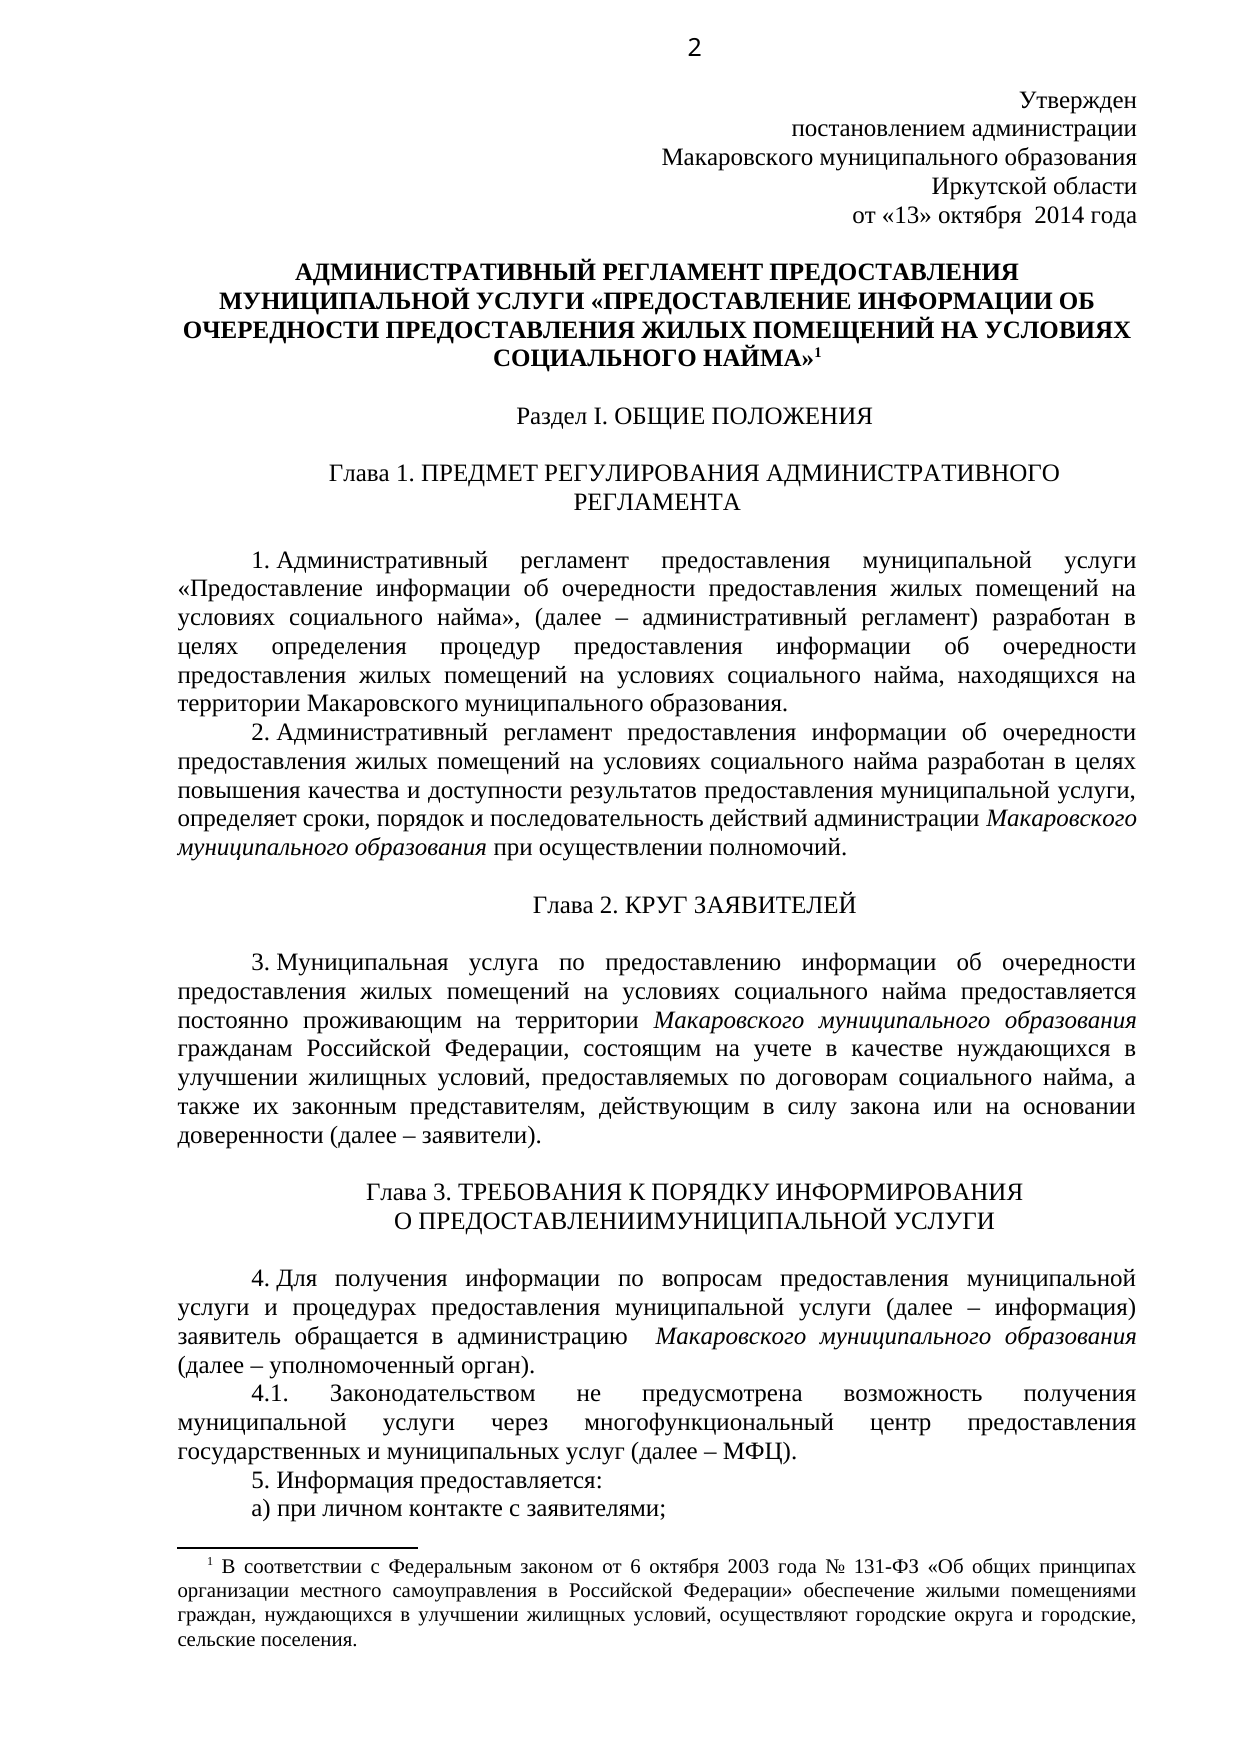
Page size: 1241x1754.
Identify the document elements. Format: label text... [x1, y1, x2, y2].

text 2. Административный регламент предоставления информации об очередности предоставления жилых помещений на условиях социального найма разработан в целях повышения качества и доступности результатов предоставления муниципальной услуги, определяет сроки, порядок и последовательность действий администрации Макаровского муниципального образования при осуществлении полномочий. [177, 717, 1137, 861]
text 3. Муниципальная услуга по предоставлению информации об очередности предоставления жилых помещений на условиях социального найма предоставляется постоянно проживающим на территории Макаровского муниципального образования гражданам Российской Федерации, состоящим на учете в качестве нуждающихся в улучшении жилищных условий, предоставляемых по договорам социального найма, а также их законным представителям, действующим в силу закона или на основании доверенности (далее – заявители). [177, 947, 1137, 1148]
text Макаровского муниципального образования [177, 142, 1137, 171]
text Глава 1. ПРЕДМЕТ РЕГУЛИРОВАНИЯ АДМИНИСТРАТИВНОГО РЕГЛАМЕНТА [177, 458, 1137, 516]
text а) при личном контакте с заявителями; [177, 1493, 1137, 1522]
text постановлением администрации [177, 113, 1137, 142]
text Раздел I. ОБЩИЕ ПОЛОЖЕНИЯ [177, 401, 1137, 430]
text 4.1. Законодательством не предусмотрена возможность получения муниципальной услуги через многофункциональный центр предоставления государственных и муниципальных услуг (далее – МФЦ). [177, 1378, 1137, 1465]
text О ПРЕДОСТАВЛЕНИИМУНИЦИПАЛЬНОЙ УСЛУГИ [177, 1206, 1137, 1235]
text Утвержден [177, 85, 1137, 113]
text АДМИНИСТРАТИВНЫЙ РЕГЛАМЕНТ ПРЕДОСТАВЛЕНИЯ МУНИЦИПАЛЬНОЙ УСЛУГИ «ПРЕДОСТАВЛЕНИЕ ИНФОРМАЦИИ ОБ ОЧЕРЕДНОСТИ ПРЕДОСТАВЛЕНИЯ ЖИЛЫХ ПОМЕЩЕНИЙ НА УСЛОВИЯХ СОЦИАЛЬНОГО НАЙМА» [177, 257, 1137, 372]
text Глава 3. ТРЕБОВАНИЯ К ПОРЯДКУ ИНФОРМИРОВАНИЯ [177, 1177, 1137, 1206]
text от «13» октября 2014 года [177, 200, 1137, 228]
text Иркутской области [177, 171, 1137, 200]
text 4. Для получения информации по вопросам предоставления муниципальной услуги и процедурах предоставления муниципальной услуги (далее – информация) заявитель обращается в администрацию Макаровского муниципального образования (далее – уполномоченный орган). [177, 1263, 1137, 1378]
text 5. Информация предоставляется: [177, 1465, 1137, 1493]
text 1. Административный регламент предоставления муниципальной услуги «Предоставление информации об очередности предоставления жилых помещений на условиях социального найма», (далее – административный регламент) разработан в целях определения процедур предоставления информации об очередности предоставления жилых помещений на условиях социального найма, находящихся на территории Макаровского муниципального образования. [177, 545, 1137, 717]
text Глава 2. КРУГ ЗАЯВИТЕЛЕЙ [177, 890, 1137, 918]
